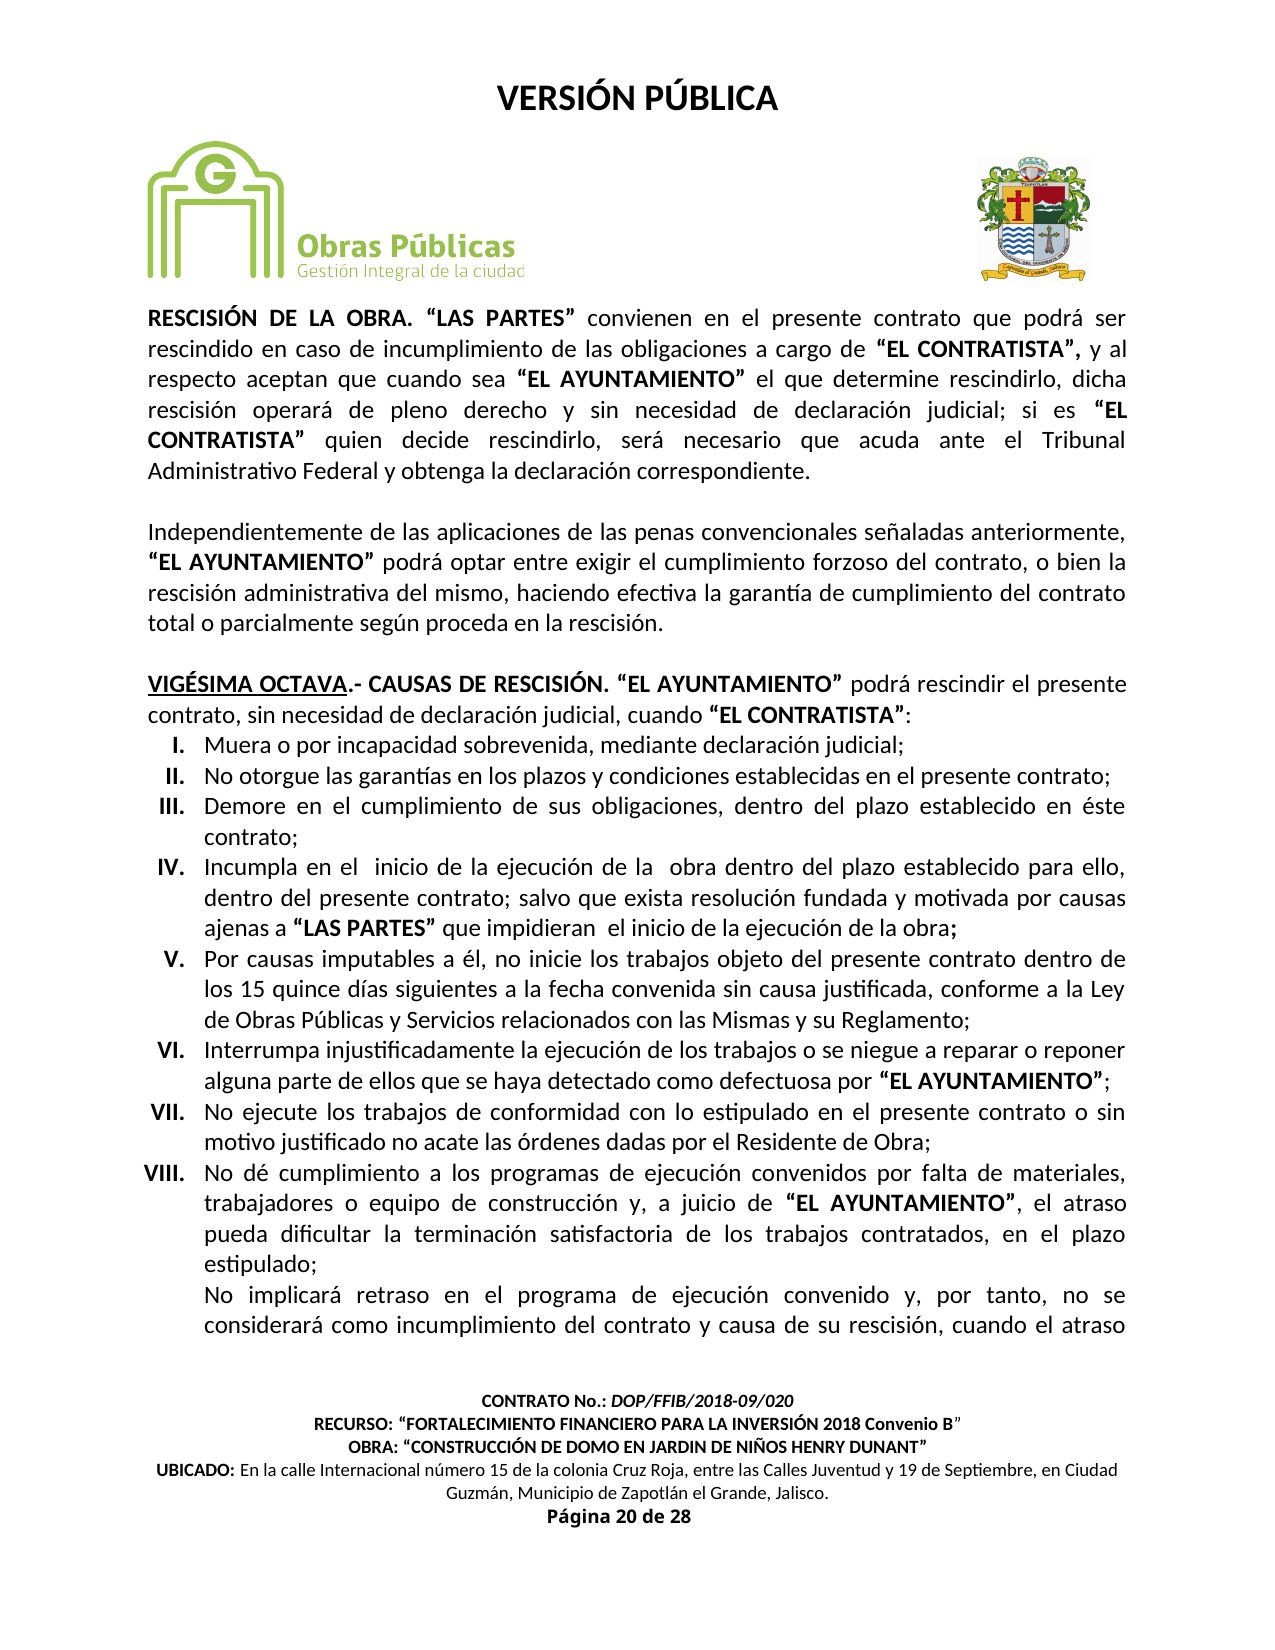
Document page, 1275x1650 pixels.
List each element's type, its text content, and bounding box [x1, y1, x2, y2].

list Muera o por incapacidad sobrevenida, mediante declaración judicial; [185, 729, 1127, 760]
picture [977, 157, 1090, 281]
list No otorgue las garantías en los plazos y condiciones establecidas en el presente contrato; [185, 760, 1127, 791]
list Incumpla en el inicio de la ejecución de la obra dentro del plazo establecido para ello, dentro del presente contrato; salvo que exista resolución fundada y motivada por causas ajenas a “LAS PARTES” que impidieran el inicio de la ejecución de la obra; [185, 852, 1127, 943]
list No ejecute los trabajos de conformidad con lo estipulado en el presente contrato o sin motivo justificado no acate las órdenes dadas por el Residente de Obra; [185, 1096, 1127, 1157]
list Demore en el cumplimiento de sus obligaciones, dentro del plazo establecido en éste contrato; [185, 791, 1127, 852]
text RESCISIÓN DE LA OBRA. “LAS PARTES” convienen en el presente contrato que podrá ser rescindido en caso de incumplimiento de las obligaciones a cargo de “EL CONTRATISTA”, y al respecto aceptan que cuando sea “EL AYUNTAMIENTO” el que determine rescindirlo, dicha rescisión operará de pleno derecho y sin necesidad de declaración judicial; si es “EL CONTRATISTA” quien decide rescindirlo, será necesario que acuda ante el Tribunal Administrativo Federal y obtenga la declaración correspondiente. [148, 302, 1127, 485]
picture [147, 141, 525, 281]
list Interrumpa injustificadamente la ejecución de los trabajos o se niegue a reparar o reponer alguna parte de ellos que se haya detectado como defectuosa por “EL AYUNTAMIENTO”; [185, 1035, 1127, 1096]
text VIGÉSIMA OCTAVA.- CAUSAS DE RESCISIÓN. “EL AYUNTAMIENTO” podrá rescindir el presente contrato, sin necesidad de declaración judicial, cuando “EL CONTRATISTA”: [148, 668, 1127, 729]
list Por causas imputables a él, no inicie los trabajos objeto del presente contrato dentro de los 15 quince días siguientes a la fecha convenida sin causa justificada, conforme a la Ley de Obras Públicas y Servicios relacionados con las Mismas y su Reglamento; [185, 943, 1127, 1035]
list No dé cumplimiento a los programas de ejecución convenidos por falta de materiales, trabajadores o equipo de construcción y, a juicio de “EL AYUNTAMIENTO”, el atraso pueda dificultar la terminación satisfactoria de los trabajos contratados, en el plazo estipulado; [185, 1157, 1127, 1279]
text Independientemente de las aplicaciones de las penas convencionales señaladas anteriormente, “EL AYUNTAMIENTO” podrá optar entre exigir el cumplimiento forzoso del contrato, o bien la rescisión administrativa del mismo, haciendo efectiva la garantía de cumplimiento del contrato total o parcialmente según proceda en la rescisión. [148, 516, 1127, 638]
